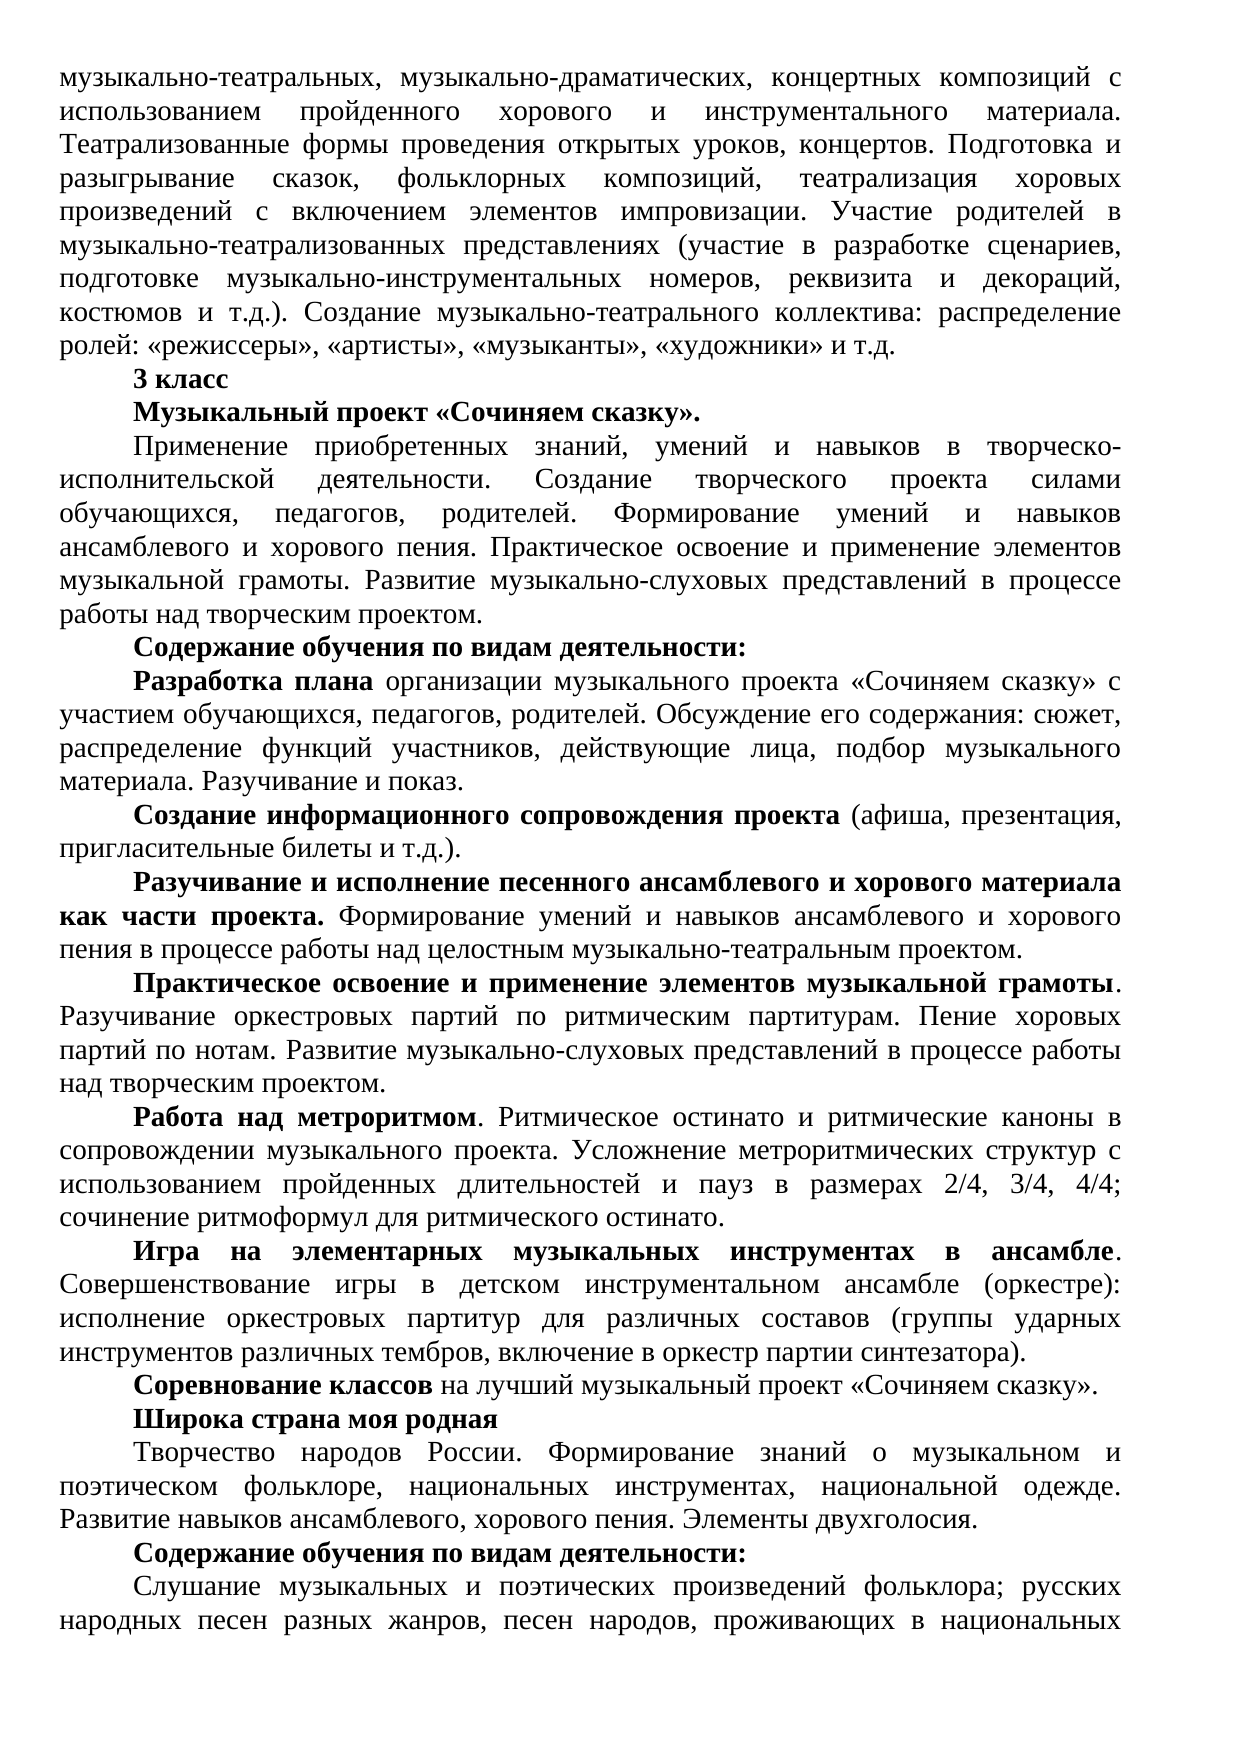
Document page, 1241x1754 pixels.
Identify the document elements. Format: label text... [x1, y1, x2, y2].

text Соревнование классов на лучший музыкальный проект «Сочиняем сказку». [59, 1367, 1122, 1401]
text Игра на элементарных музыкальных инструментах в ансамбле. Совершенствование игры в детском инструментальном ансамбле (оркестре): исполнение оркестровых партитур для различных составов (группы ударных инструментов различных тембров, включение в оркестр партии синтезатора). [59, 1233, 1122, 1367]
text Применение приобретенных знаний, умений и навыков в творческо-исполнительской деятельности. Создание творческого проекта силами обучающихся, педагогов, родителей. Формирование умений и навыков ансамблевого и хорового пения. Практическое освоение и применение элементов музыкальной грамоты. Развитие музыкально-слуховых представлений в процессе работы над творческим проектом. [59, 428, 1122, 629]
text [59, 59, 1122, 361]
text Музыкальный проект «Сочиняем сказку». [59, 394, 1122, 428]
text Разработка плана организации музыкального проекта «Сочиняем сказку» с участием обучающихся, педагогов, родителей. Обсуждение его содержания: сюжет, распределение функций участников, действующие лица, подбор музыкального материала. Разучивание и показ. [59, 663, 1122, 797]
text 3 класс [59, 361, 1122, 394]
text Создание информационного сопровождения проекта (афиша, презентация, пригласительные билеты и т.д.). [59, 797, 1122, 864]
text Содержание обучения по видам деятельности: [59, 629, 1122, 663]
text Разучивание и исполнение песенного ансамблевого и хорового материала как части проекта. Формирование умений и навыков ансамблевого и хорового пения в процессе работы над целостным музыкально-театральным проектом. [59, 864, 1122, 965]
text Практическое освоение и применение элементов музыкальной грамоты. Разучивание оркестровых партий по ритмическим партитурам. Пение хоровых партий по нотам. Развитие музыкально-слуховых представлений в процессе работы над творческим проектом. [59, 965, 1122, 1099]
text Широка страна моя родная [59, 1401, 1122, 1434]
text Творчество народов России. Формирование знаний о музыкальном и поэтическом фольклоре, национальных инструментах, национальной одежде. Развитие навыков ансамблевого, хорового пения. Элементы двухголосия. [59, 1434, 1122, 1535]
text Содержание обучения по видам деятельности: [59, 1535, 1122, 1568]
text Работа над метроритмом. Ритмическое остинато и ритмические каноны в сопровождении музыкального проекта. Усложнение метроритмических структур с использованием пройденных длительностей и пауз в размерах 2/4, 3/4, 4/4; сочинение ритмоформул для ритмического остинато. [59, 1099, 1122, 1233]
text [59, 1568, 1122, 1636]
